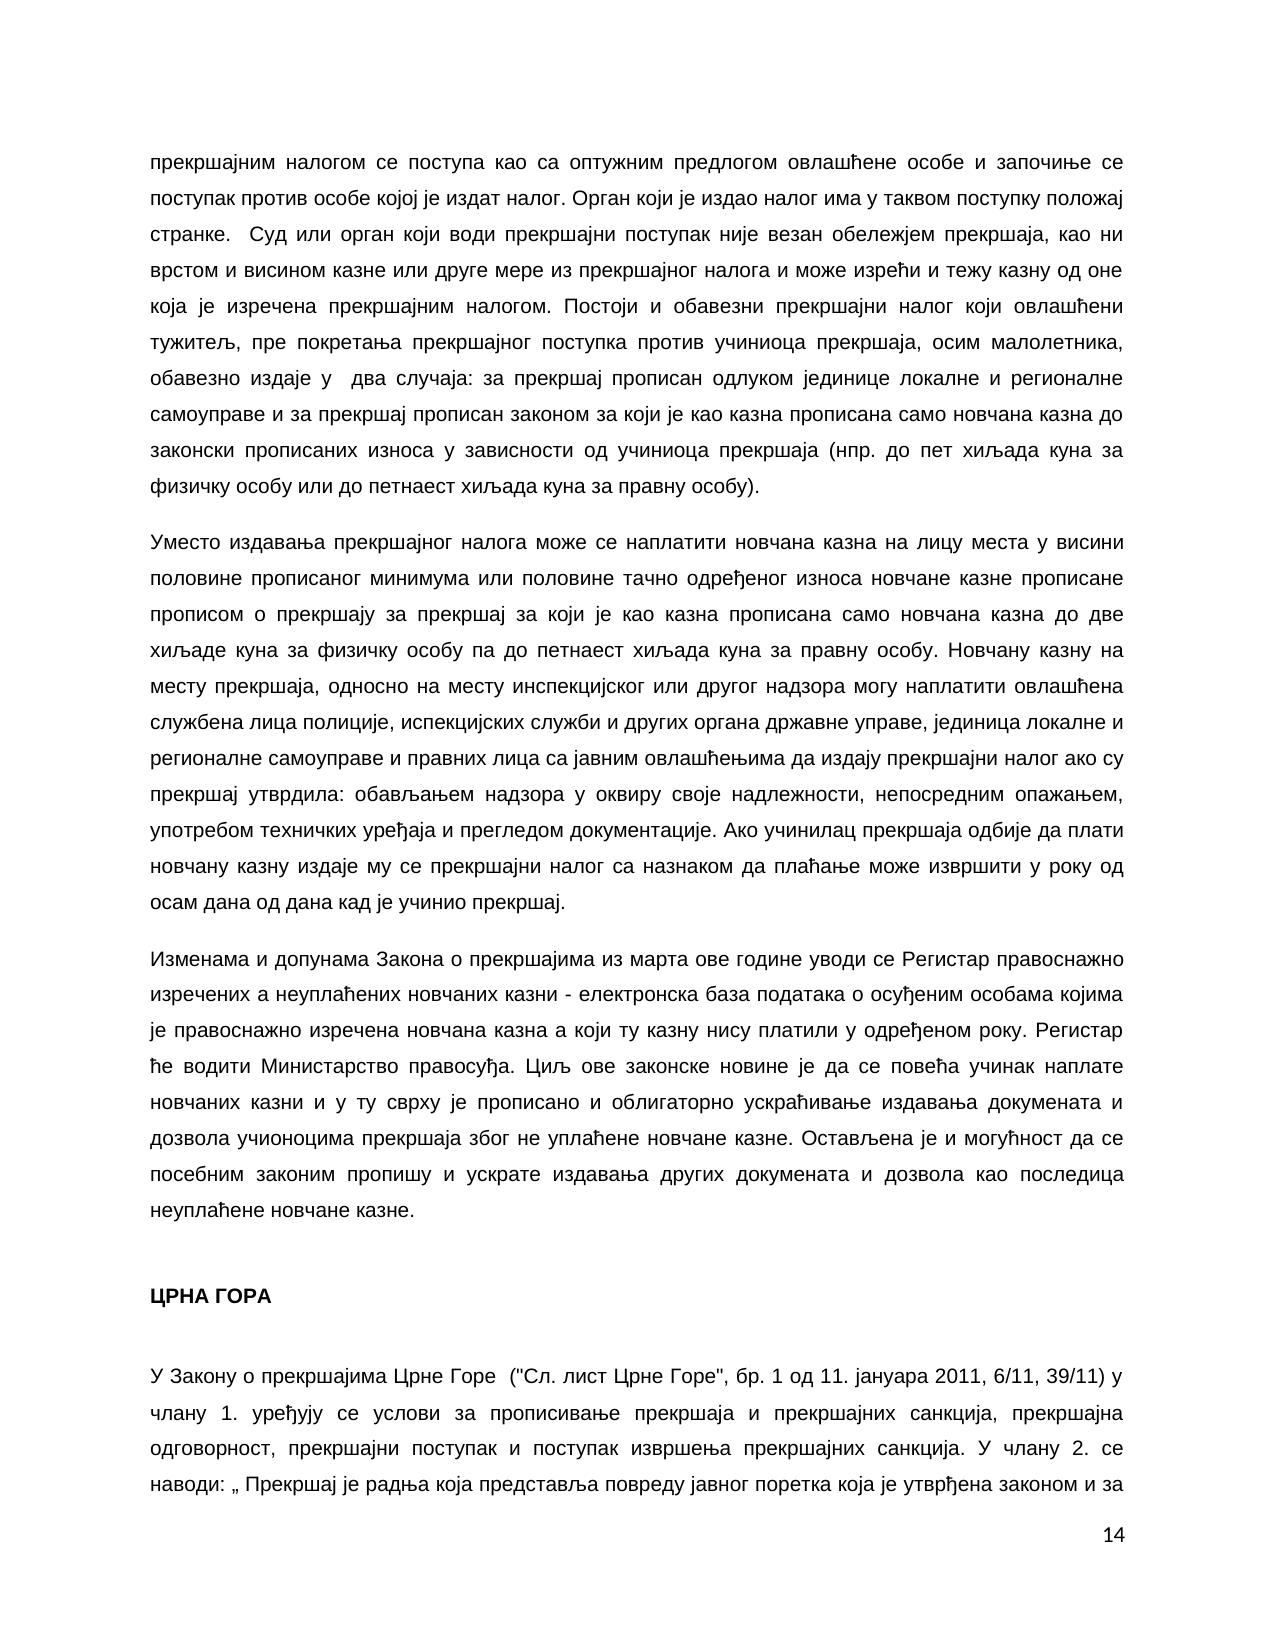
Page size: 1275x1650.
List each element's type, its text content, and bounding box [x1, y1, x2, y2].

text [150, 1364, 1125, 1496]
text Изменама и допунама Закона о прекршајима из марта ове године уводи се Регистар правоснажно изречених а неуплаћених новчаних казни - електронска база података о осуђеним особама којима је правоснажно изречена новчана казна а који ту казну нису платили у одређеном року. Регистар ће водити Министарство правосуђа. Циљ ове законске новине је да се повећа учинак наплате новчаних казни и у ту сврху је прописано и облигаторно ускраћивање издавања докумената и дозвола учионоцима прекршаја због не уплаћене новчане казне. Остављена је и могућност да се посебним законим пропишу и ускрате издавања других докумената и дозвола као последица неуплаћене новчане казне. [150, 946, 1125, 1222]
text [150, 150, 1125, 497]
text Уместо издавања прекршајног налога може се наплатити новчана казна на лицу места у висини половине прописаног минимума или половине тачно одређеног износа новчане казне прописане прописом о прекршају за прекршај за који је као казна прописана само новчана казна до две хиљаде куна за физичку особу па до петнаест хиљада куна за правну особу. Новчану казну на месту прекршаја, односно на месту инспекцијског или другог надзора могу наплатити овлашћена службена лица полиције, испекцијских служби и других органа државне управе, јединица локалне и регионалне самоуправе и правних лица са јавним овлашћењима да издају прекршајни налог ако су прекршај утврдила: обављањем надзора у оквиру своје надлежности, непосредним опажањем, употребом техничких уређаја и прегледом документације. Ако учинилац прекршаја одбије да плати новчану казну издаје му се прекршајни налог са назнаком да плаћање може извршити у року од осам дана од дана кад је учинио прекршај. [150, 530, 1125, 913]
subtitle ЦРНА ГОРА [150, 1284, 1125, 1308]
